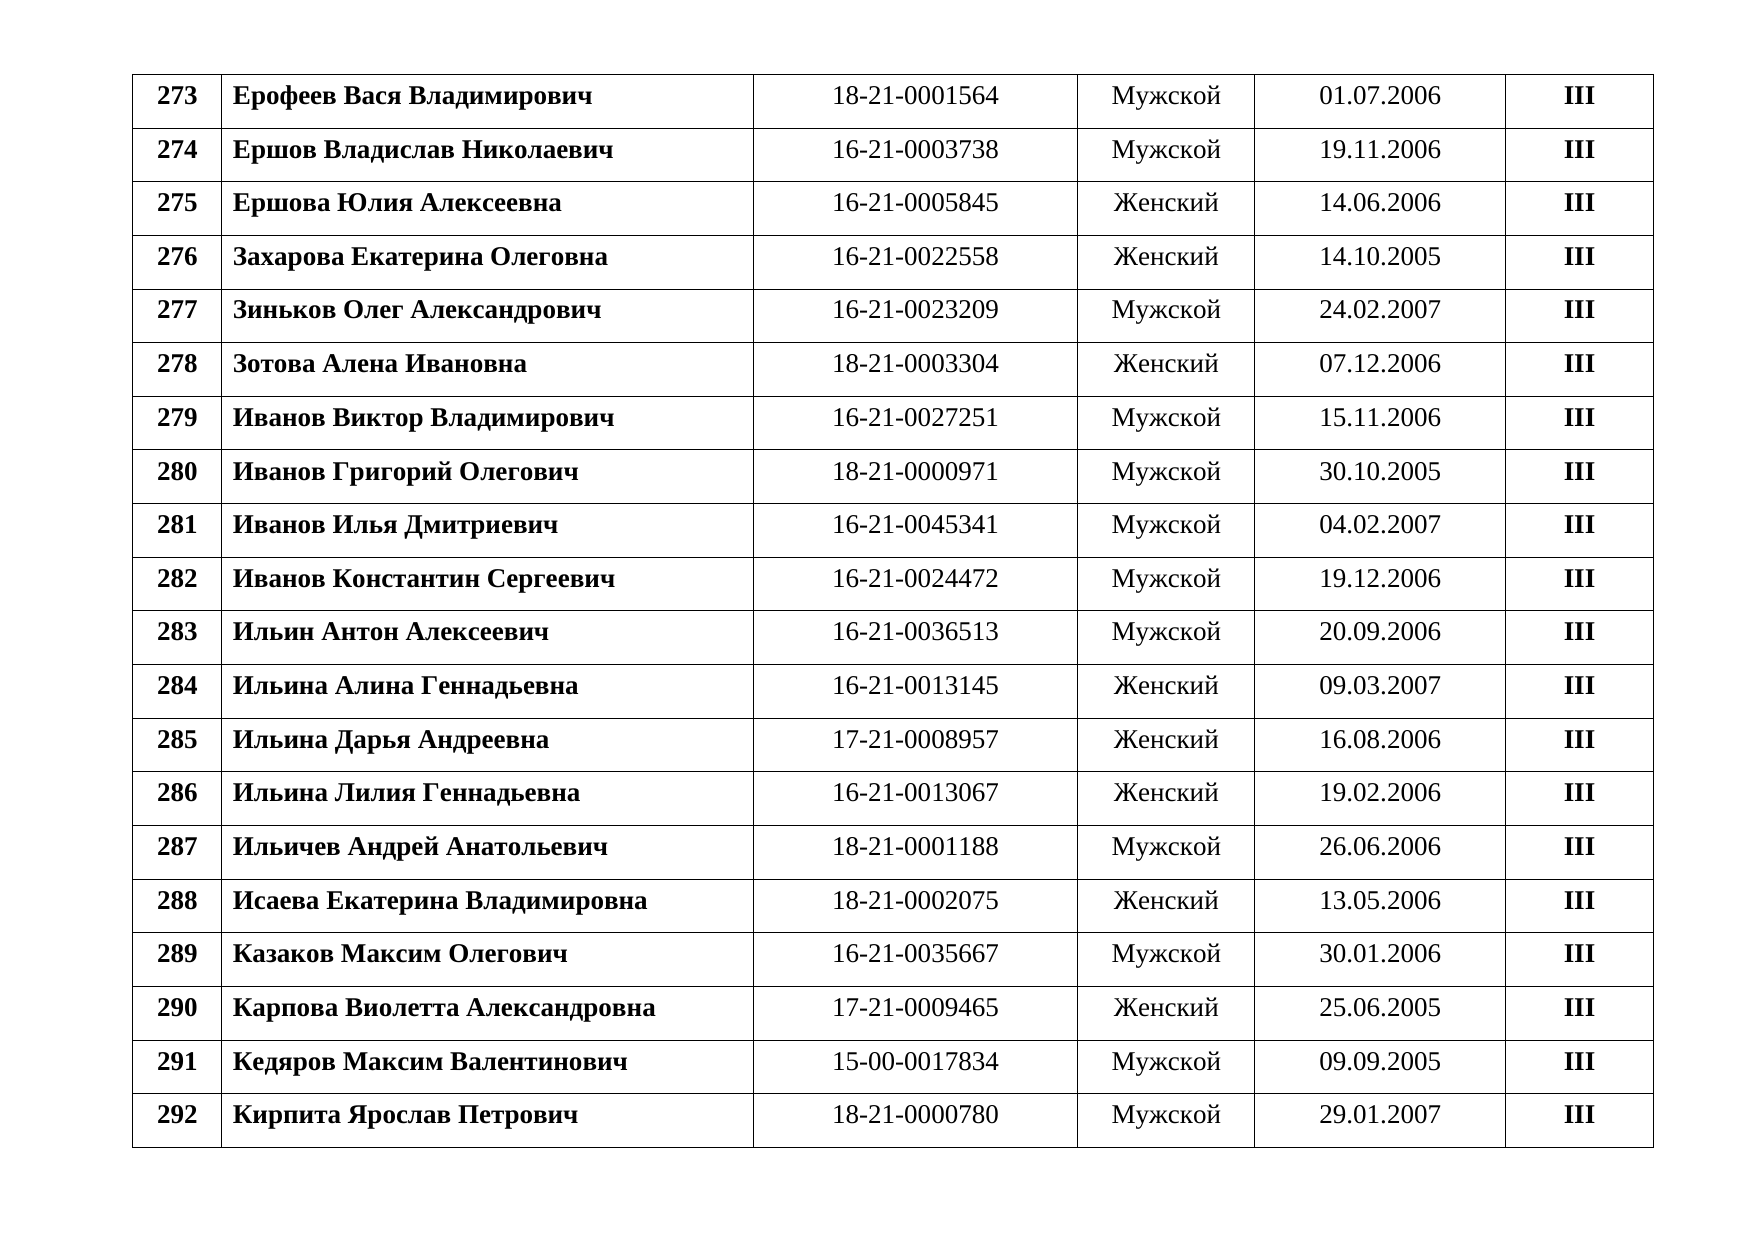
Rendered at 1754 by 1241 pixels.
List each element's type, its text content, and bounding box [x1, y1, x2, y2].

table_cell III [1506, 933, 1653, 986]
table_cell III [1506, 826, 1653, 878]
table_cell Ильин Антон Алексеевич [222, 611, 753, 664]
table_cell 275 [133, 182, 221, 235]
table_cell Мужской [1078, 826, 1254, 878]
table_cell 288 [133, 880, 221, 932]
table_cell Мужской [1078, 129, 1254, 181]
table_cell III [1506, 343, 1653, 396]
table_cell 24.02.2007 [1255, 290, 1505, 342]
table_cell III [1506, 772, 1653, 825]
table_cell Женский [1078, 182, 1254, 235]
table_cell 14.10.2005 [1255, 236, 1505, 288]
table_cell 16-21-0013067 [754, 772, 1077, 825]
table_cell Зиньков Олег Александрович [222, 290, 753, 342]
table_cell 13.05.2006 [1255, 880, 1505, 932]
table_cell 273 [133, 75, 221, 127]
table_cell 18-21-0001188 [754, 826, 1077, 878]
table_cell 278 [133, 343, 221, 396]
table_cell III [1506, 75, 1653, 127]
table_cell Женский [1078, 880, 1254, 932]
table_cell 292 [133, 1094, 221, 1147]
table_cell III [1506, 987, 1653, 1039]
table_cell 16-21-0003738 [754, 129, 1077, 181]
table_cell 16-21-0024472 [754, 558, 1077, 610]
table_cell Зотова Алена Ивановна [222, 343, 753, 396]
table_cell 17-21-0009465 [754, 987, 1077, 1039]
table_cell 16-21-0027251 [754, 397, 1077, 449]
table_cell 16-21-0045341 [754, 504, 1077, 557]
table_cell 17-21-0008957 [754, 719, 1077, 771]
table_cell Ильина Алина Геннадьевна [222, 665, 753, 718]
table_cell III [1506, 290, 1653, 342]
table_cell 16-21-0023209 [754, 290, 1077, 342]
table_cell 290 [133, 987, 221, 1039]
table_cell 09.09.2005 [1255, 1041, 1505, 1093]
table_cell 26.06.2006 [1255, 826, 1505, 878]
table_cell 281 [133, 504, 221, 557]
table_cell 16-21-0005845 [754, 182, 1077, 235]
table_cell 16-21-0013145 [754, 665, 1077, 718]
table_cell Мужской [1078, 611, 1254, 664]
table_cell III [1506, 182, 1653, 235]
table_cell 14.06.2006 [1255, 182, 1505, 235]
table_cell Мужской [1078, 1041, 1254, 1093]
table_cell 18-21-0000780 [754, 1094, 1077, 1147]
table_cell Ильина Лилия Геннадьевна [222, 772, 753, 825]
table_cell 07.12.2006 [1255, 343, 1505, 396]
table_cell III [1506, 719, 1653, 771]
table_cell 276 [133, 236, 221, 288]
table_cell 18-21-0001564 [754, 75, 1077, 127]
table_cell 19.11.2006 [1255, 129, 1505, 181]
table_cell Женский [1078, 343, 1254, 396]
table_cell 15.11.2006 [1255, 397, 1505, 449]
table_cell 16-21-0036513 [754, 611, 1077, 664]
table_cell Мужской [1078, 75, 1254, 127]
table_cell Иванов Виктор Владимирович [222, 397, 753, 449]
table_cell Иванов Константин Сергеевич [222, 558, 753, 610]
table_cell Иванов Григорий Олегович [222, 450, 753, 503]
table_cell 287 [133, 826, 221, 878]
table_cell 285 [133, 719, 221, 771]
table_cell Казаков Максим Олегович [222, 933, 753, 986]
table_cell Женский [1078, 665, 1254, 718]
table_cell 25.06.2005 [1255, 987, 1505, 1039]
table_cell Карпова Виолетта Александровна [222, 987, 753, 1039]
table_cell Мужской [1078, 450, 1254, 503]
table_cell Кедяров Максим Валентинович [222, 1041, 753, 1093]
table_cell 286 [133, 772, 221, 825]
table_cell Мужской [1078, 558, 1254, 610]
table_cell 30.10.2005 [1255, 450, 1505, 503]
table_cell III [1506, 129, 1653, 181]
table_cell 16.08.2006 [1255, 719, 1505, 771]
table_cell III [1506, 558, 1653, 610]
table_cell Ершов Владислав Николаевич [222, 129, 753, 181]
table_cell 29.01.2007 [1255, 1094, 1505, 1147]
table_cell 01.07.2006 [1255, 75, 1505, 127]
table_cell III [1506, 450, 1653, 503]
table_cell 274 [133, 129, 221, 181]
table_cell 16-21-0022558 [754, 236, 1077, 288]
table_cell Женский [1078, 236, 1254, 288]
table_cell 283 [133, 611, 221, 664]
table_cell 279 [133, 397, 221, 449]
table_cell Мужской [1078, 290, 1254, 342]
table_cell 20.09.2006 [1255, 611, 1505, 664]
table_cell 15-00-0017834 [754, 1041, 1077, 1093]
table_cell 277 [133, 290, 221, 342]
table_cell III [1506, 665, 1653, 718]
table_cell Женский [1078, 987, 1254, 1039]
table_cell 04.02.2007 [1255, 504, 1505, 557]
table_cell 19.02.2006 [1255, 772, 1505, 825]
table_cell Мужской [1078, 397, 1254, 449]
table_cell Мужской [1078, 504, 1254, 557]
table_cell III [1506, 1041, 1653, 1093]
table_cell 284 [133, 665, 221, 718]
table_cell III [1506, 1094, 1653, 1147]
table_cell 282 [133, 558, 221, 610]
table_cell Ильина Дарья Андреевна [222, 719, 753, 771]
table_cell 09.03.2007 [1255, 665, 1505, 718]
table_cell III [1506, 880, 1653, 932]
table_cell Ершова Юлия Алексеевна [222, 182, 753, 235]
table_cell Захарова Екатерина Олеговна [222, 236, 753, 288]
table_cell 18-21-0002075 [754, 880, 1077, 932]
table_cell 289 [133, 933, 221, 986]
table_cell Ерофеев Вася Владимирович [222, 75, 753, 127]
table_cell 19.12.2006 [1255, 558, 1505, 610]
table_cell Женский [1078, 772, 1254, 825]
table_cell III [1506, 504, 1653, 557]
table_cell III [1506, 236, 1653, 288]
table_cell Мужской [1078, 1094, 1254, 1147]
table_cell 30.01.2006 [1255, 933, 1505, 986]
table_cell Исаева Екатерина Владимировна [222, 880, 753, 932]
table_cell III [1506, 397, 1653, 449]
table_cell 16-21-0035667 [754, 933, 1077, 986]
table_cell III [1506, 611, 1653, 664]
table_cell Ильичев Андрей Анатольевич [222, 826, 753, 878]
table_cell 280 [133, 450, 221, 503]
table_cell Женский [1078, 719, 1254, 771]
table_cell 18-21-0003304 [754, 343, 1077, 396]
table_cell Кирпита Ярослав Петрович [222, 1094, 753, 1147]
table_cell Мужской [1078, 933, 1254, 986]
table_cell 291 [133, 1041, 221, 1093]
table_cell Иванов Илья Дмитриевич [222, 504, 753, 557]
table_cell 18-21-0000971 [754, 450, 1077, 503]
